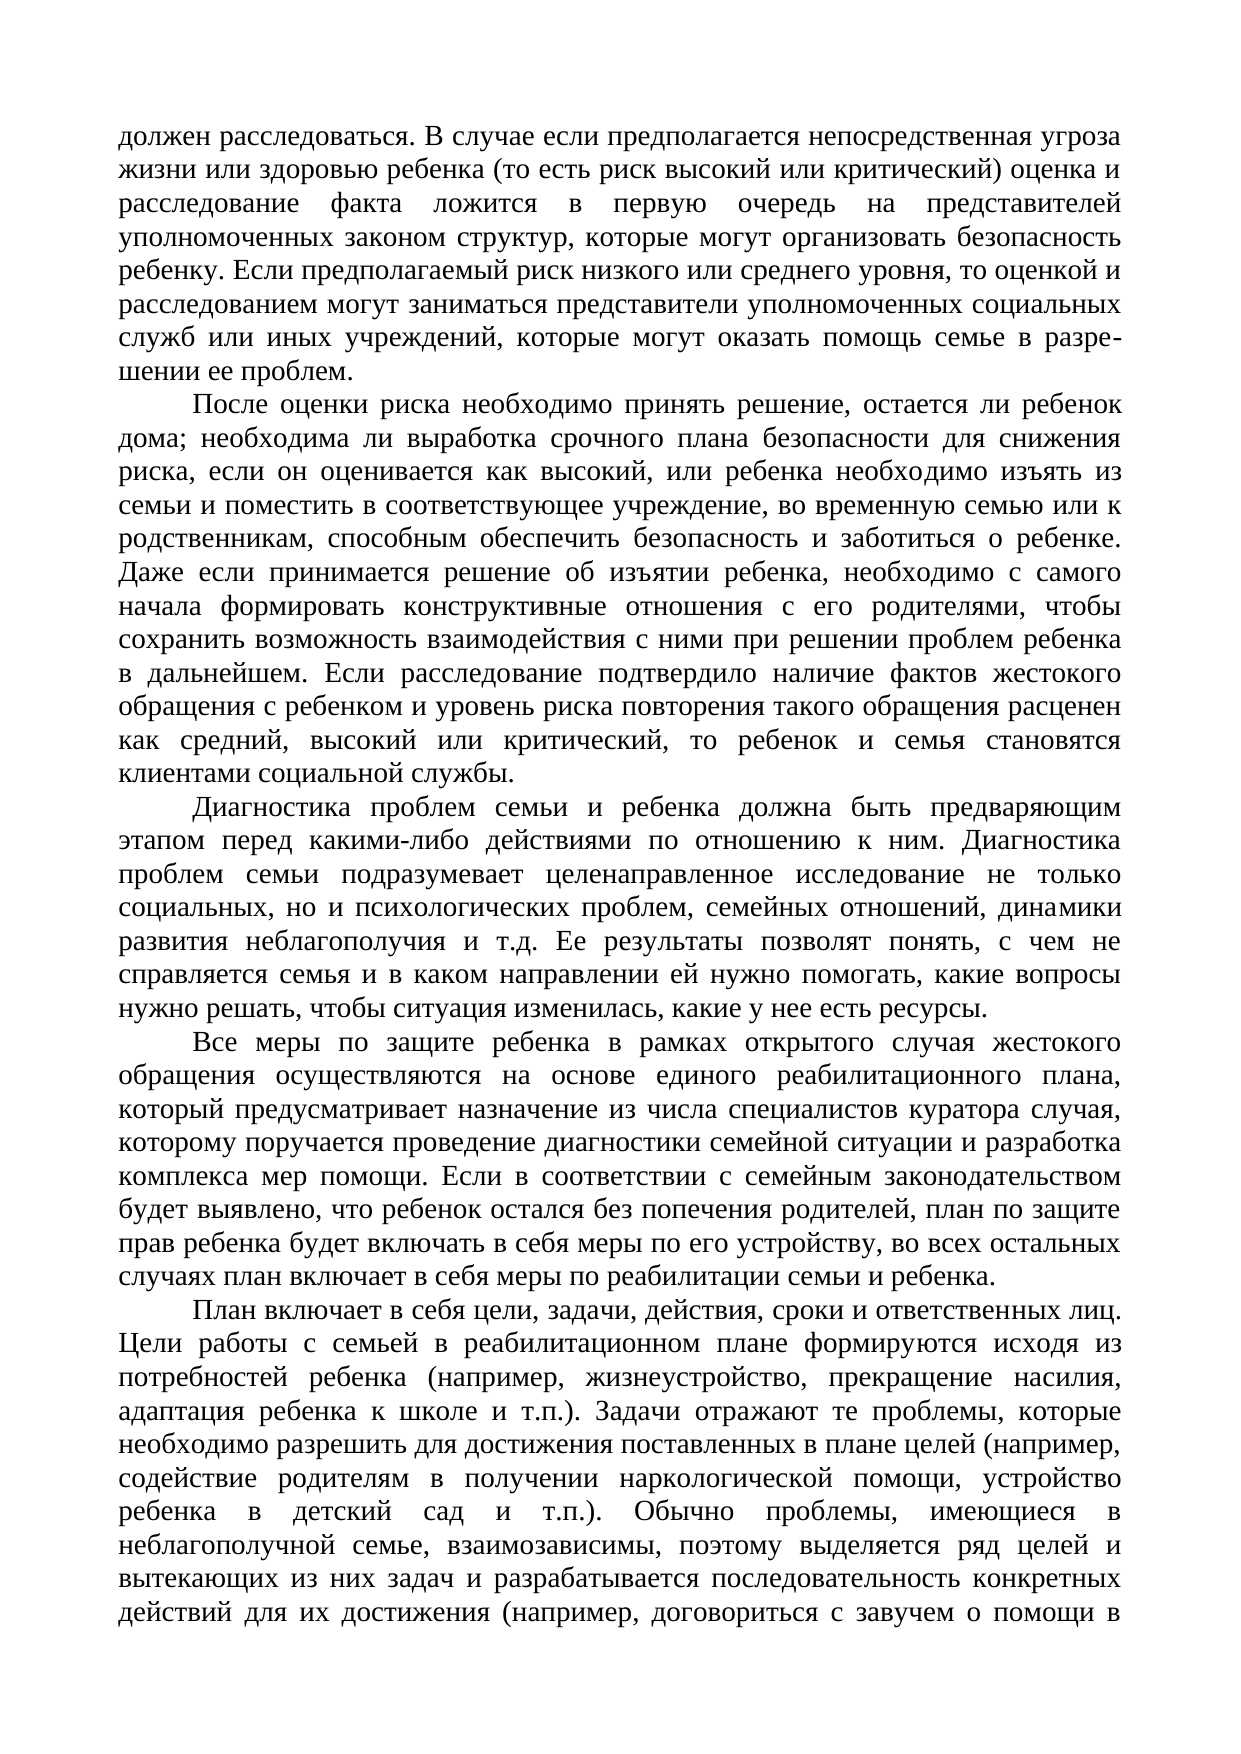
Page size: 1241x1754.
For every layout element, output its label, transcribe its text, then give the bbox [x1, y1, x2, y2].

text Диагностика проблем семьи и ребенка должна быть предваряющим этапом перед какими-либо действиями по отношению к ним. Диагностика проблем семьи подразумевает целенаправленное исследование не только социальных, но и психологических проблем, семейных отношений, динамики развития неблагополучия и т.д. Ее результаты позволят понять, с чем не справляется семья и в каком направлении ей нужно помогать, какие вопросы нужно решать, чтобы ситуация изменилась, какие у нее есть ресурсы. [118, 789, 1122, 1024]
text Все меры по защите ребенка в рамках открытого случая жестокого обращения осуществляются на основе единого реабилитационного плана, который предусматривает назначение из числа специалистов куратора случая, которому поручается проведение диагностики семейной ситуации и разработка комплекса мер помощи. Если в соответствии с семейным законодательством будет выявлено, что ребенок остался без попечения родителей, план по защите прав ребенка будет включать в себя меры по его устройству, во всех остальных случаях план включает в себя меры по реабилитации семьи и ребенка. [118, 1024, 1122, 1292]
text После оценки риска необходимо принять решение, остается ли ребенок дома; необходима ли выработка срочного плана безопасности для снижения риска, если он оценивается как высокий, или ребенка необходимо изъять из семьи и поместить в соответствующее учреждение, во временную семью или к родственникам, способным обеспечить безопасность и заботиться о ребенке. Даже если принимается решение об изъятии ребенка, необходимо с самого начала формировать конструктивные отношения с его родителями, чтобы сохранить возможность взаимодействия с ними при решении проблем ребенка в дальнейшем. Если расследование подтвердило наличие фактов жестокого обращения с ребенком и уровень риска повторения такого обращения расценен как средний, высокий или критический, то ребенок и семья становятся клиентами социальной службы. [118, 386, 1122, 789]
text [118, 1292, 1122, 1627]
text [118, 118, 1122, 386]
